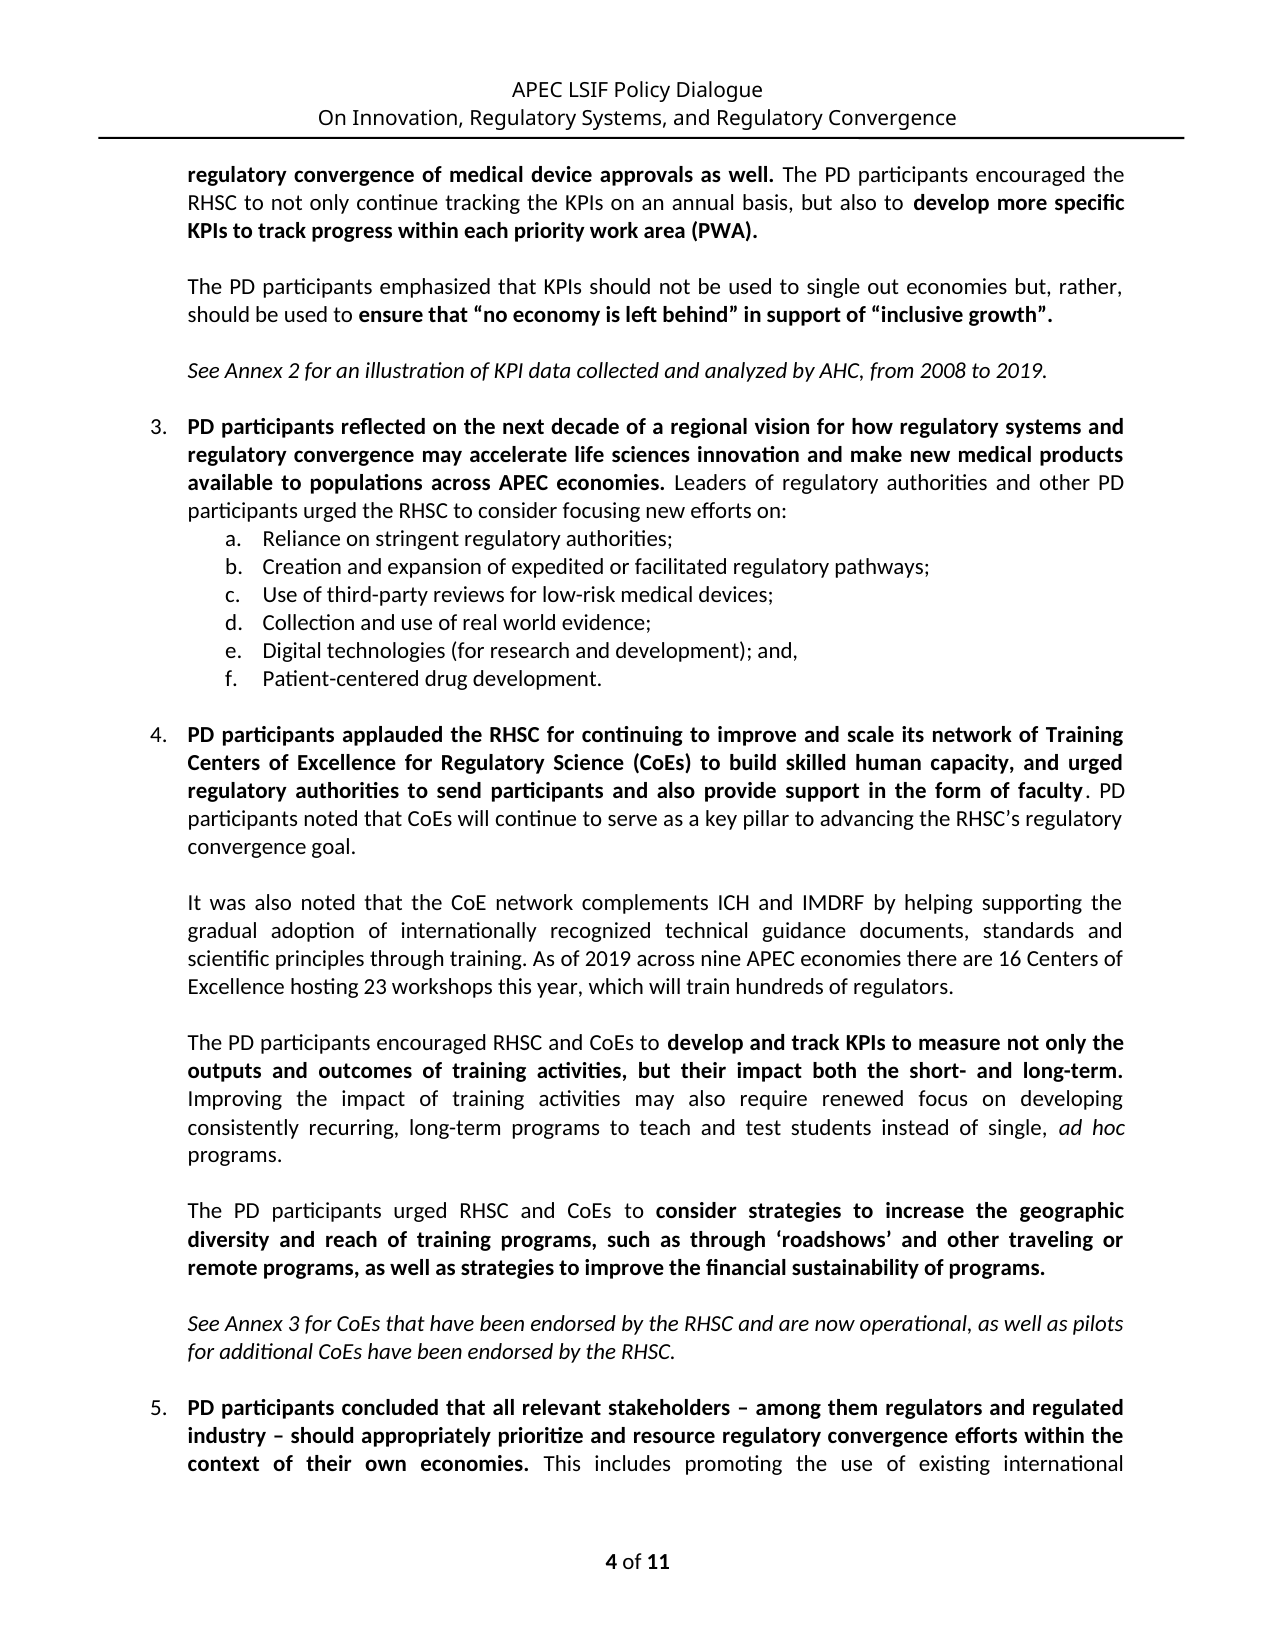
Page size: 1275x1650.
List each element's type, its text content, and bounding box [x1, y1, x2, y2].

list PD participants applauded the RHSC for continuing to improve and scale its network of Training Centers of Excellence for Regulatory Science (CoEs) to build skilled human capacity, and urged regulatory authorities to send participants and also provide support in the form of faculty. PD participants noted that CoEs will continue to serve as a key pillar to advancing the RHSC’s regulatory convergence goal. [150, 720, 1125, 860]
list See Annex 3 for CoEs that have been endorsed by the RHSC and are now operational, as well as pilots for additional CoEs have been endorsed by the RHSC. [187, 1309, 1125, 1365]
list Creation and expansion of expedited or facilitated regulatory pathways; [225, 552, 1125, 580]
text The PD participants urged RHSC and CoEs to consider strategies to increase the geographic diversity and reach of training programs, such as through ‘roadshows’ and other traveling or remote programs, as well as strategies to improve the financial sustainability of programs. [187, 1197, 1125, 1281]
list Use of third-party reviews for low-risk medical devices; [225, 580, 1125, 608]
list PD participants reflected on the next decade of a regional vision for how regulatory systems and regulatory convergence may accelerate life sciences innovation and make new medical products available to populations across APEC economies. Leaders of regulatory authorities and other PD participants urged the RHSC to consider focusing new efforts on: [150, 412, 1125, 524]
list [150, 1393, 1125, 1477]
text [187, 160, 1125, 244]
list Collection and use of real world evidence; [225, 608, 1125, 636]
list Reliance on stringent regulatory authorities; [225, 524, 1125, 552]
list It was also noted that the CoE network complements ICH and IMDRF by helping supporting the gradual adoption of internationally recognized technical guidance documents, standards and scientific principles through training. As of 2019 across nine APEC economies there are 16 Centers of Excellence hosting 23 workshops this year, which will train hundreds of regulators. [187, 888, 1125, 1001]
list Digital technologies (for research and development); and, [225, 636, 1125, 664]
list Patient-centered drug development. [225, 664, 1125, 692]
text The PD participants emphasized that KPIs should not be used to single out economies but, rather, should be used to ensure that “no economy is left behind” in support of “inclusive growth”. [187, 272, 1125, 328]
list The PD participants encouraged RHSC and CoEs to develop and track KPIs to measure not only the outputs and outcomes of training activities, but their impact both the short- and long-term. Improving the impact of training activities may also require renewed focus on developing consistently recurring, long-term programs to teach and test students instead of single, ad hoc programs. [187, 1028, 1125, 1169]
text See Annex 2 for an illustration of KPI data collected and analyzed by AHC, from 2008 to 2019. [187, 356, 1125, 384]
